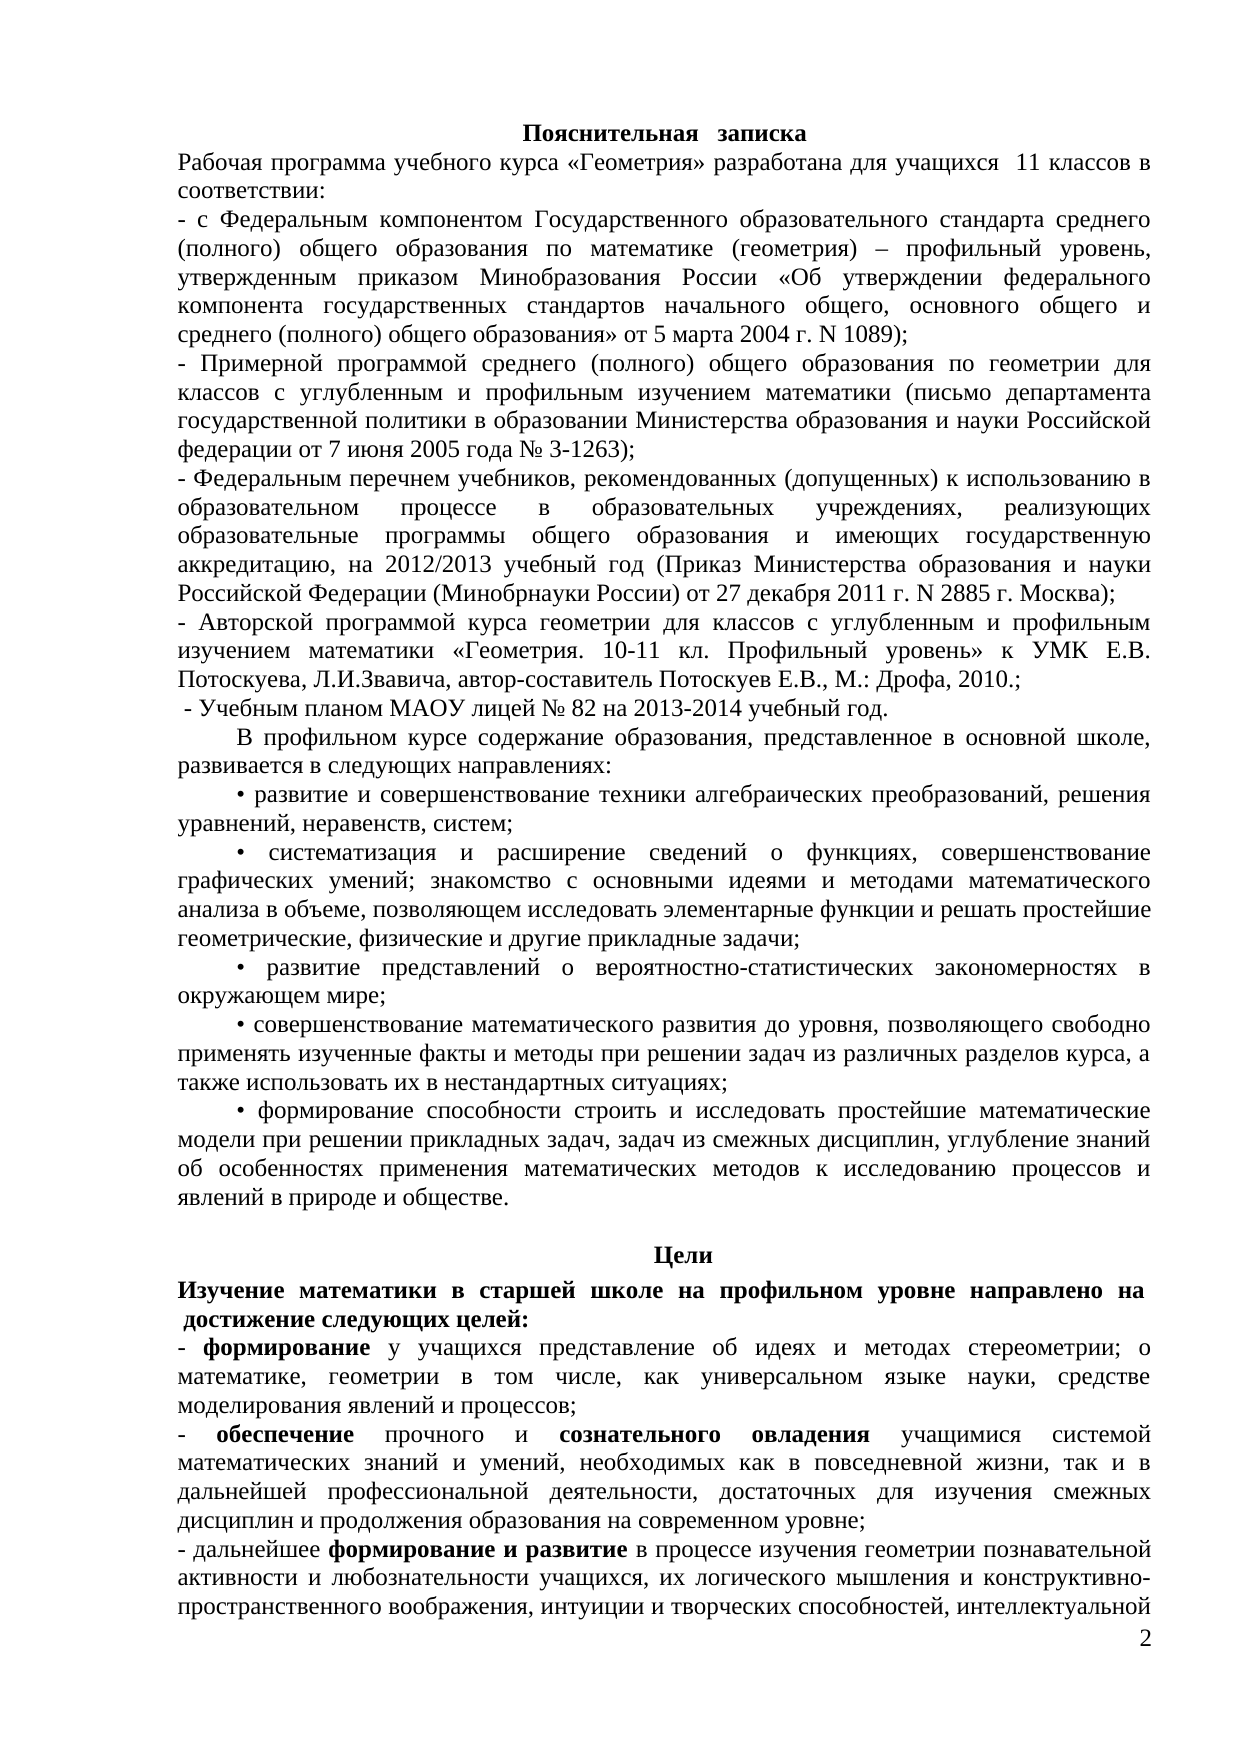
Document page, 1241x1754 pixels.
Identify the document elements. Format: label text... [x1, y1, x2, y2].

text - обеспечение прочного и сознательного овладения учащимися системой математических знаний и умений, необходимых как в повседневной жизни, так и в дальнейшей профессиональной деятельности, достаточных для изучения смежных дисциплин и продолжения образования на современном уровне; [177, 1419, 1152, 1534]
text • систематизация и расширение сведений о функциях, совершенствование графических умений; знакомство с основными идеями и методами математического анализа в объеме, позволяющем исследовать элементарные функции и решать простейшие геометрические, физические и другие прикладные задачи; [177, 837, 1152, 952]
text • совершенствование математического развития до уровня, позволяющего свободно применять изученные факты и методы при решении задач из различных разделов курса, а также использовать их в нестандартных ситуациях; [177, 1009, 1152, 1096]
text - формирование у учащихся представление об идеях и методах стереометрии; о математике, геометрии в том числе, как универсальном языке науки, средстве моделирования явлений и процессов; [177, 1332, 1152, 1419]
text - Примерной программой среднего (полного) общего образования по геометрии для классов с углубленным и профильным изучением математики (письмо департамента государственной политики в образовании Министерства образования и науки Российской федерации от 7 июня 2005 года № 3-1263); [177, 348, 1152, 463]
text - Учебным планом МАОУ лицей № 82 на 2013-2014 учебный год. [177, 693, 1152, 722]
text В профильном курсе содержание образования, представленное в основной школе, развивается в следующих направлениях: [177, 722, 1152, 779]
text - с Федеральным компонентом Государственного образовательного стандарта среднего (полного) общего образования по математике (геометрия) – профильный уровень, утвержденным приказом Минобразования России «Об утверждении федерального компонента государственных стандартов начального общего, основного общего и среднего (полного) общего образования» от 5 марта 2004 г. N 1089); [177, 204, 1152, 348]
text • формирование способности строить и исследовать простейшие математические модели при решении прикладных задач, задач из смежных дисциплин, углубление знаний об особенностях применения математических методов к исследованию процессов и явлений в природе и обществе. [177, 1096, 1152, 1211]
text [177, 1534, 1152, 1620]
text • развитие представлений о вероятностно-статистических закономерностях в окружающем мире; [177, 952, 1152, 1009]
subtitle Цели [177, 1240, 1152, 1268]
text - Федеральным перечнем учебников, рекомендованных (допущенных) к использованию в образовательном процессе в образовательных учреждениях, реализующих образовательные программы общего образования и имеющих государственную аккредитацию, на 2012/2013 учебный год (Приказ Министерства образования и науки Российской Федерации (Минобрнауки России) от 27 декабря 2011 г. N 2885 г. Москва); [177, 463, 1152, 607]
text Рабочая программа учебного курса «Геометрия» разработана для учащихся 11 классов в соответствии: [177, 147, 1152, 204]
text • развитие и совершенствование техники алгебраических преобразований, решения уравнений, неравенств, систем; [177, 779, 1152, 837]
text Пояснительная записка [177, 118, 1152, 147]
text Изучение математики в старшей школе на профильном уровне направлено на достижение следующих целей: [177, 1275, 1146, 1332]
text - Авторской программой курса геометрии для классов с углубленным и профильным изучением математики «Геометрия. 10-11 кл. Профильный уровень» к УМК Е.В. Потоскуева, Л.И.Звавича, автор-составитель Потоскуев Е.В., М.: Дрофа, 2010.; [177, 607, 1152, 693]
